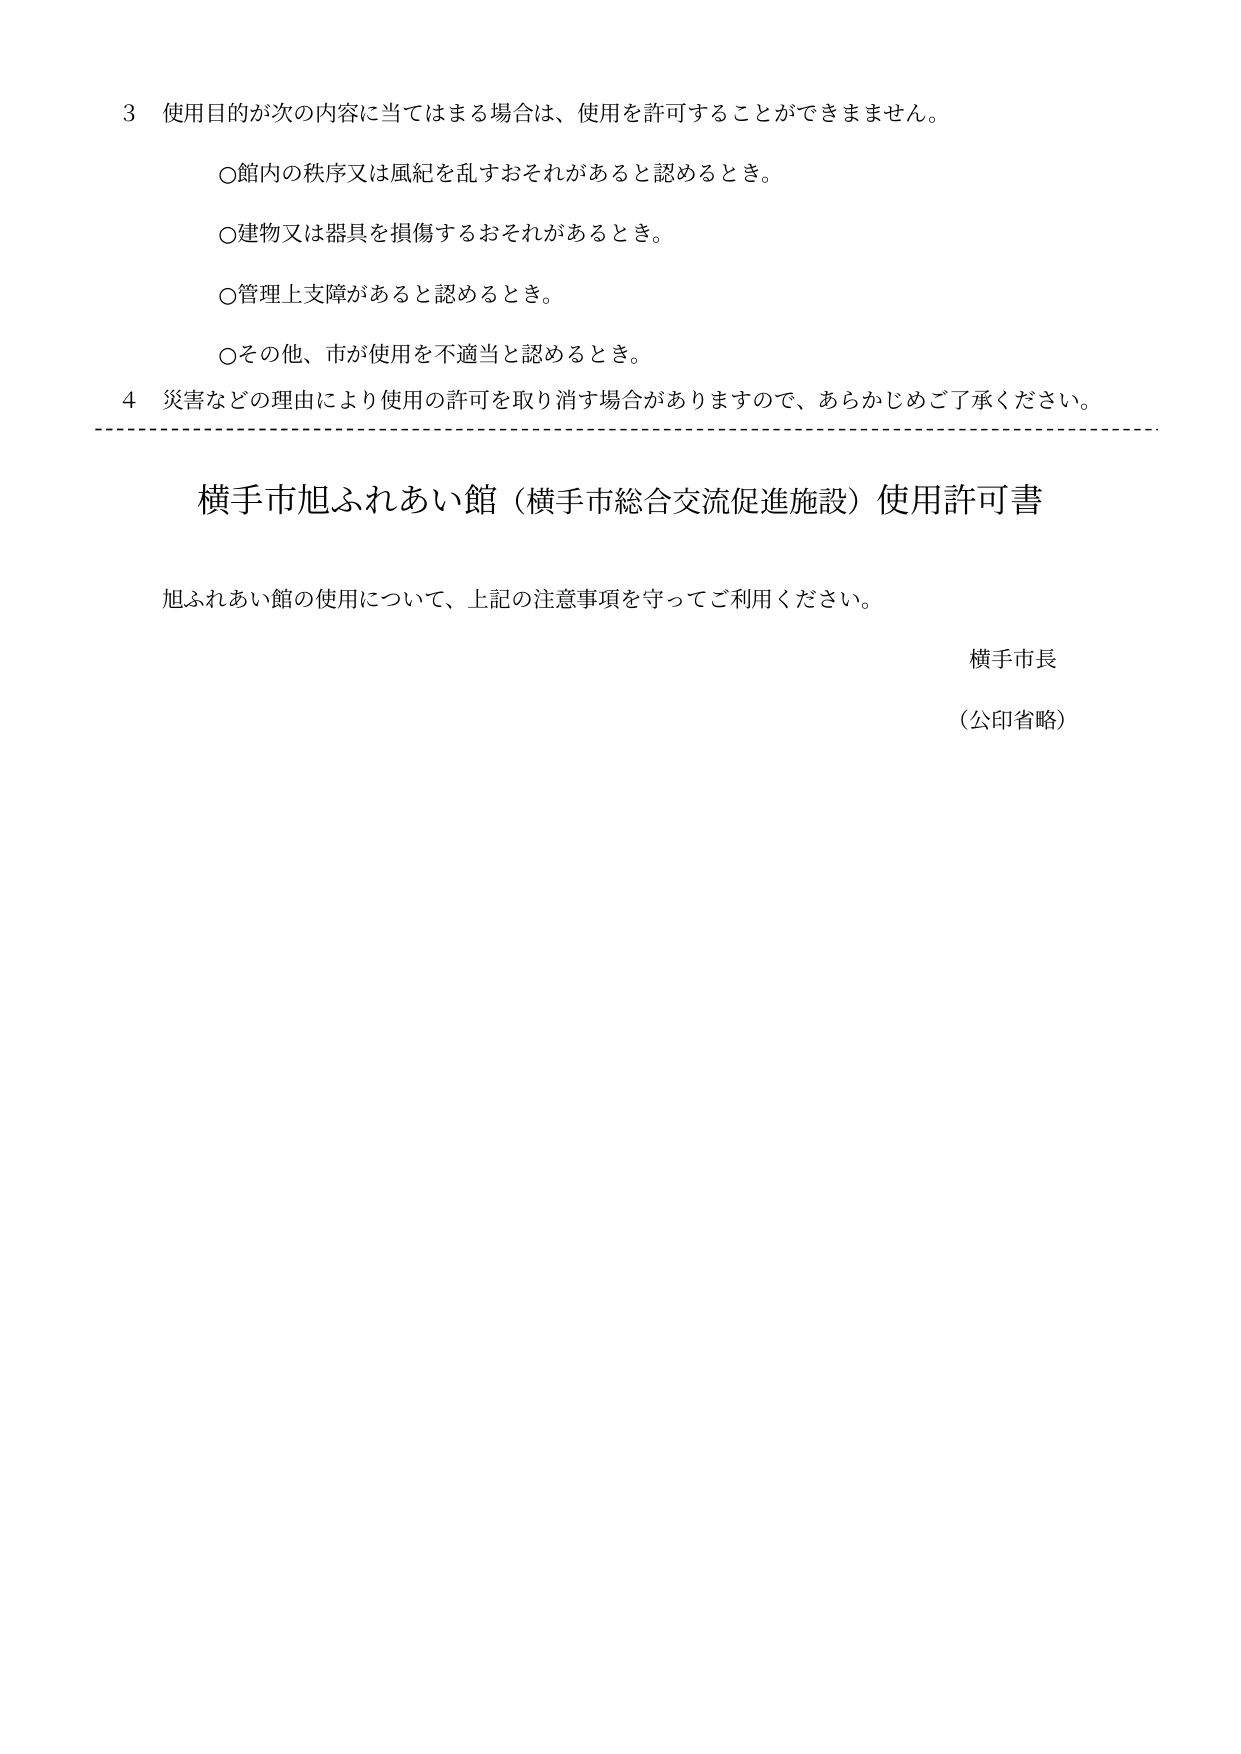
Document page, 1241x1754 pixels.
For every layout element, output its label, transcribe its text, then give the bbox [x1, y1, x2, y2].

text ４ 災害などの理由により使用の許可を取り消す場合がありますので、あらかじめご了承ください。 [118, 383, 1122, 415]
text （公印省略） [118, 689, 1078, 749]
text ○管理上支障があると認めるとき。 [174, 263, 1122, 323]
text ○建物又は器具を損傷するおそれがあるとき。 [174, 202, 1122, 263]
text ３ 使用目的が次の内容に当てはまる場合は、使用を許可することができまません。 [118, 81, 1122, 142]
text ○館内の秩序又は風紀を乱すおそれがあると認めるとき。 [174, 142, 1122, 202]
text 旭ふれあい館の使用について、上記の注意事項を守ってご利用ください。 [118, 568, 1122, 628]
text 横手市長 [118, 628, 1056, 689]
text ○その他、市が使用を不適当と認めるとき。 [174, 323, 1122, 383]
text 横手市旭ふれあい館（横手市総合交流促進施設）使用許可書 [118, 474, 1122, 522]
